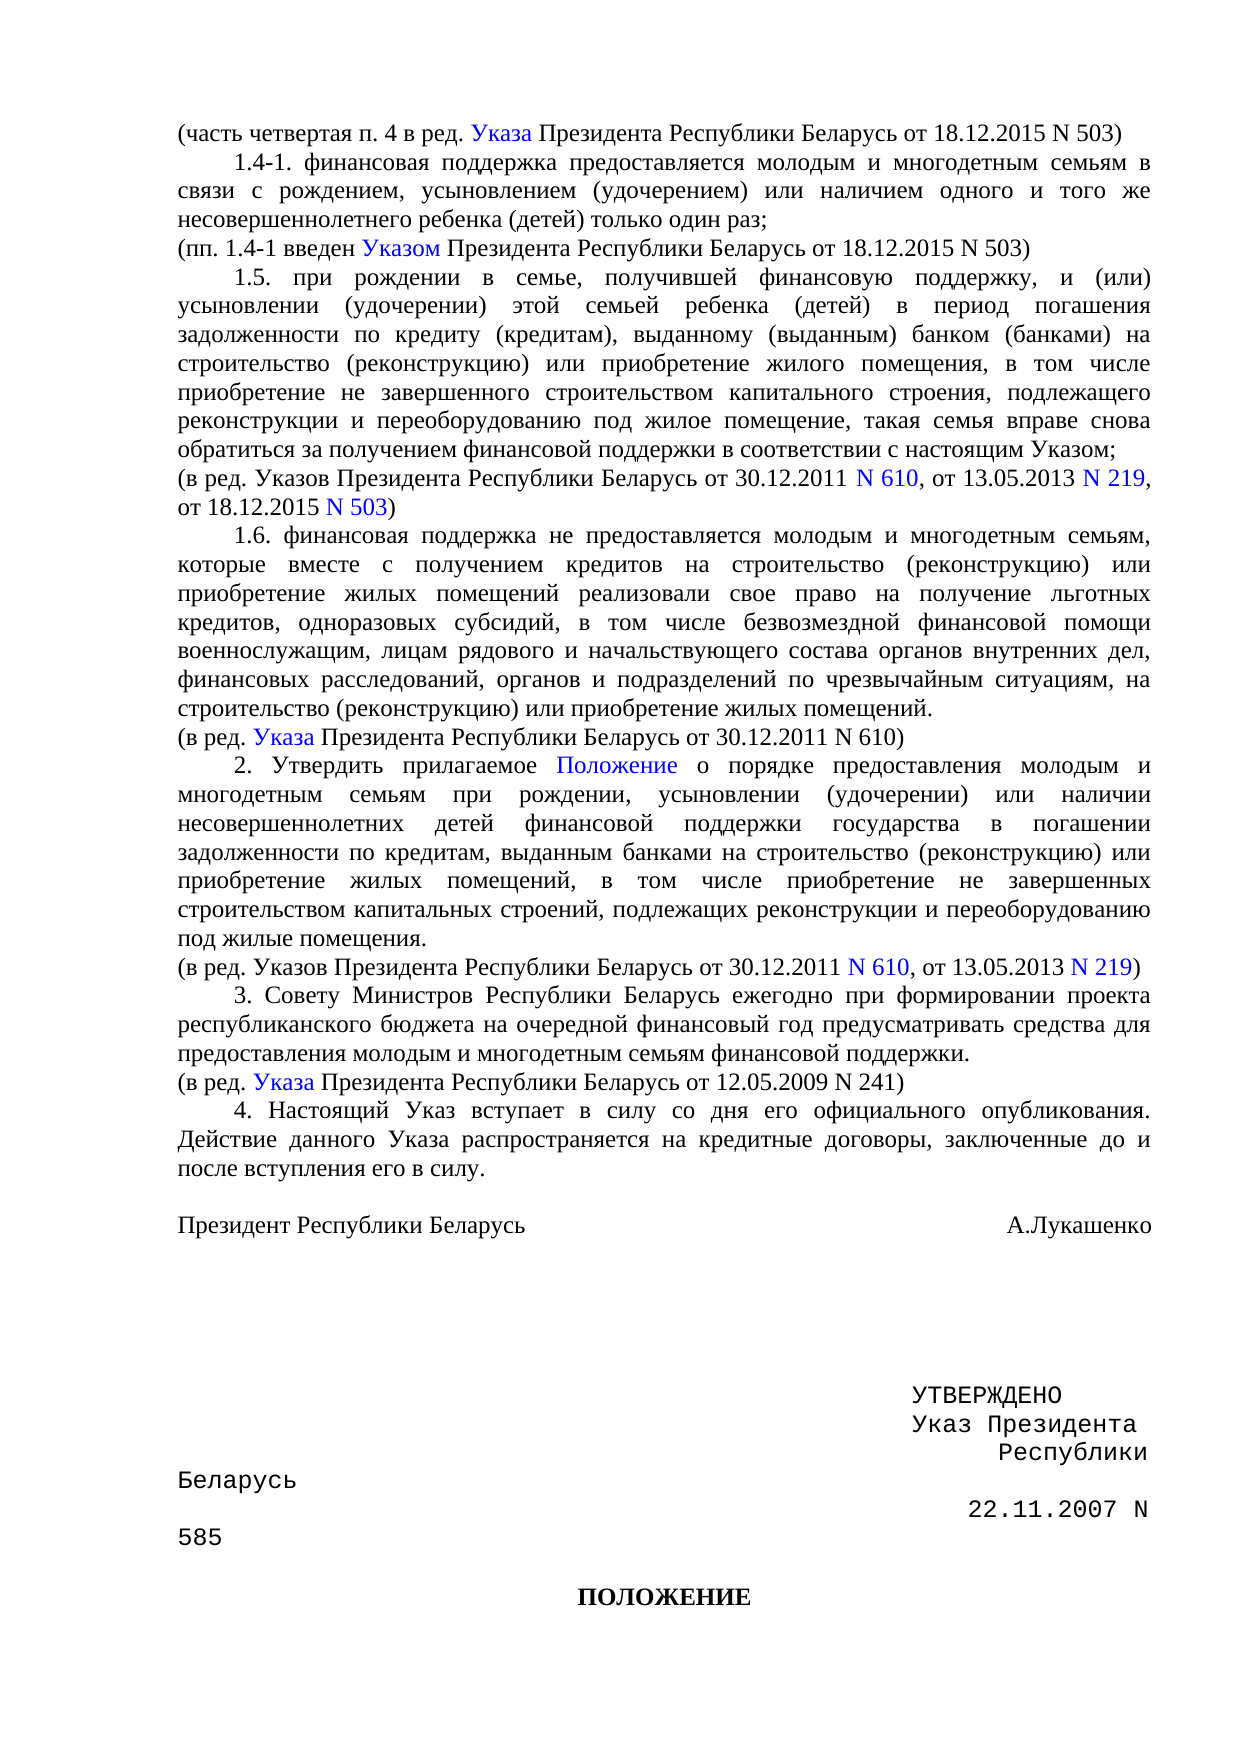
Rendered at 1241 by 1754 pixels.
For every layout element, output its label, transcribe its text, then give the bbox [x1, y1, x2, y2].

text 22.11.2007 N 585 [177, 1496, 1152, 1553]
table_header Президент Республики Беларусь [177, 1211, 664, 1239]
text 4. Настоящий Указ вступает в силу со дня его официального опубликования. Действие данного Указа распространяется на кредитные договоры, заключенные до и после вступления его в силу. [177, 1096, 1152, 1182]
text (пп. 1.4-1 введен Указом Президента Республики Беларусь от 18.12.2015 N 503) [177, 233, 1152, 262]
text (в ред. Указа Президента Республики Беларусь от 12.05.2009 N 241) [177, 1067, 1152, 1096]
text 3. Совету Министров Республики Беларусь ежегодно при формировании проекта республиканского бюджета на очередной финансовый год предусматривать средства для предоставления молодым и многодетным семьям финансовой поддержки. [177, 981, 1152, 1067]
text 2. Утвердить прилагаемое Положение о порядке предоставления молодым и многодетным семьям при рождении, усыновлении (удочерении) или наличии несовершеннолетних детей финансовой поддержки государства в погашении задолженности по кредитам, выданным банками на строительство (реконструкцию) или приобретение жилых помещений, в том числе приобретение не завершенных строительством капитальных строений, подлежащих реконструкции и переоборудованию под жилые помещения. [177, 751, 1152, 952]
text Республики Беларусь [177, 1440, 1152, 1496]
text 1.5. при рождении в семье, получившей финансовую поддержку, и (или) усыновлении (удочерении) этой семьей ребенка (детей) в период погашения задолженности по кредиту (кредитам), выданному (выданным) банком (банками) на строительство (реконструкцию) или приобретение жилого помещения, в том числе приобретение не завершенного строительством капитального строения, подлежащего реконструкции и переоборудованию под жилое помещение, такая семья вправе снова обратиться за получением финансовой поддержки в соответствии с настоящим Указом; [177, 262, 1152, 463]
table_header А.Лукашенко [664, 1211, 1152, 1239]
text (в ред. Указов Президента Республики Беларусь от 30.12.2011 N 610, от 13.05.2013 N 219, от 18.12.2015 N 503) [177, 463, 1152, 521]
text 1.4-1. финансовая поддержка предоставляется молодым и многодетным семьям в связи с рождением, усыновлением (удочерением) или наличием одного и того же несовершеннолетнего ребенка (детей) только один раз; [177, 147, 1152, 233]
text (в ред. Указов Президента Республики Беларусь от 30.12.2011 N 610, от 13.05.2013 N 219) [177, 952, 1152, 981]
text Указ Президента [177, 1411, 1152, 1440]
text 1.6. финансовая поддержка не предоставляется молодым и многодетным семьям, которые вместе с получением кредитов на строительство (реконструкцию) или приобретение жилых помещений реализовали свое право на получение льготных кредитов, одноразовых субсидий, в том числе безвозмездной финансовой помощи военнослужащим, лицам рядового и начальствующего состава органов внутренних дел, финансовых расследований, органов и подразделений по чрезвычайным ситуациям, на строительство (реконструкцию) или приобретение жилых помещений. [177, 521, 1152, 722]
title ПОЛОЖЕНИЕ [177, 1582, 1152, 1611]
text (часть четвертая п. 4 в ред. Указа Президента Республики Беларусь от 18.12.2015 N 503) [177, 118, 1152, 147]
text УТВЕРЖДЕНО [177, 1383, 1152, 1411]
text (в ред. Указа Президента Республики Беларусь от 30.12.2011 N 610) [177, 722, 1152, 751]
